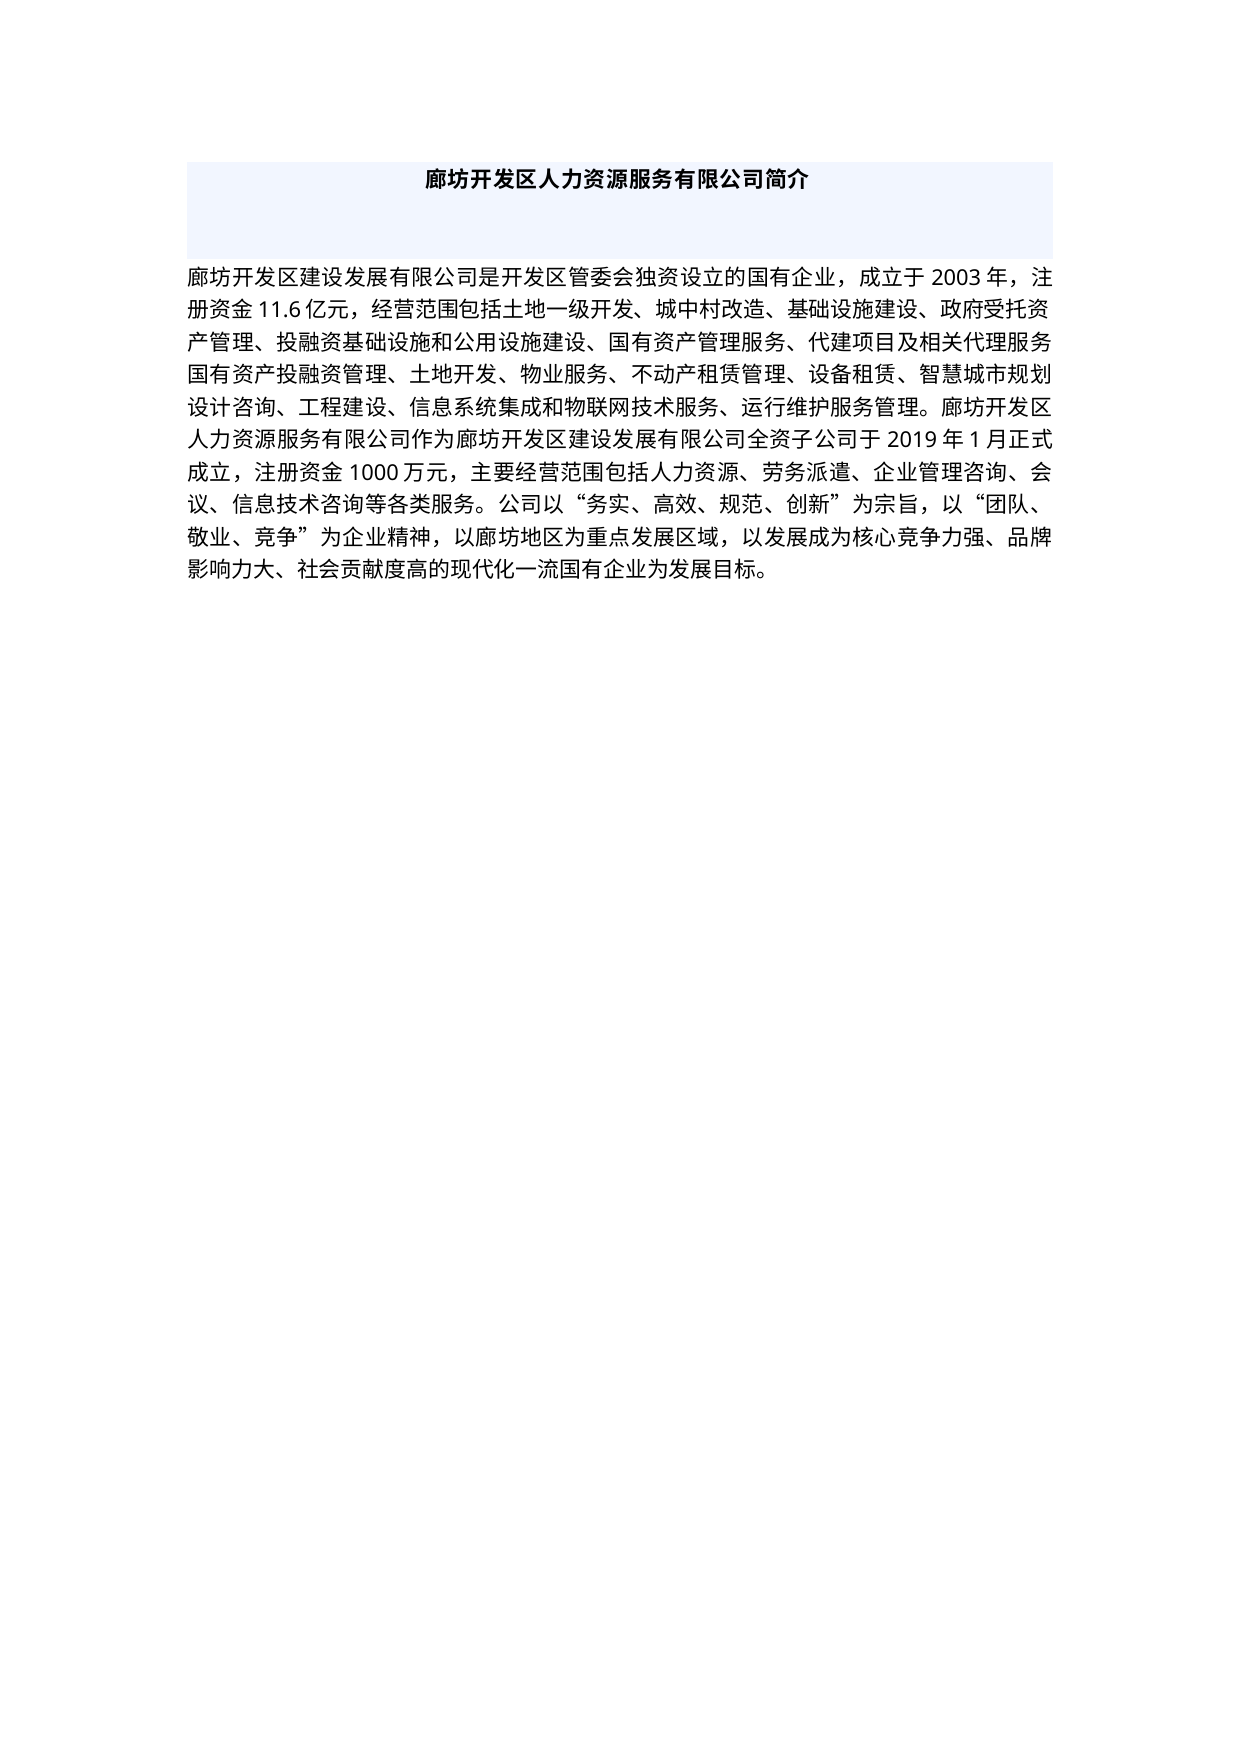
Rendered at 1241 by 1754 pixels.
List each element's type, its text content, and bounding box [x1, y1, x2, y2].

text 廊坊开发区建设发展有限公司是开发区管委会独资设立的国有企业，成立于2003年，注册资金11.6亿元，经营范围包括土地一级开发、城中村改造、基础设施建设、政府受托资产管理、投融资基础设施和公用设施建设、国有资产管理服务、代建项目及相关代理服务、国有资产投融资管理、土地开发、物业服务、不动产租赁管理、设备租赁、智慧城市规划设计咨询、工程建设、信息系统集成和物联网技术服务、运行维护服务管理。廊坊开发区人力资源服务有限公司作为廊坊开发区建设发展有限公司全资子公司于2019年1月正式成立，注册资金1000万元，主要经营范围包括人力资源、劳务派遣、企业管理咨询、会议、信息技术咨询等各类服务。公司以“务实、高效、规范、创新”为宗旨，以“团队、敬业、竞争”为企业精神，以廊坊地区为重点发展区域，以发展成为核心竞争力强、品牌影响力大、社会贡献度高的现代化一流国有企业为发展目标。 [187, 259, 1053, 584]
text 廊坊开发区人力资源服务有限公司简介 [187, 162, 1053, 194]
